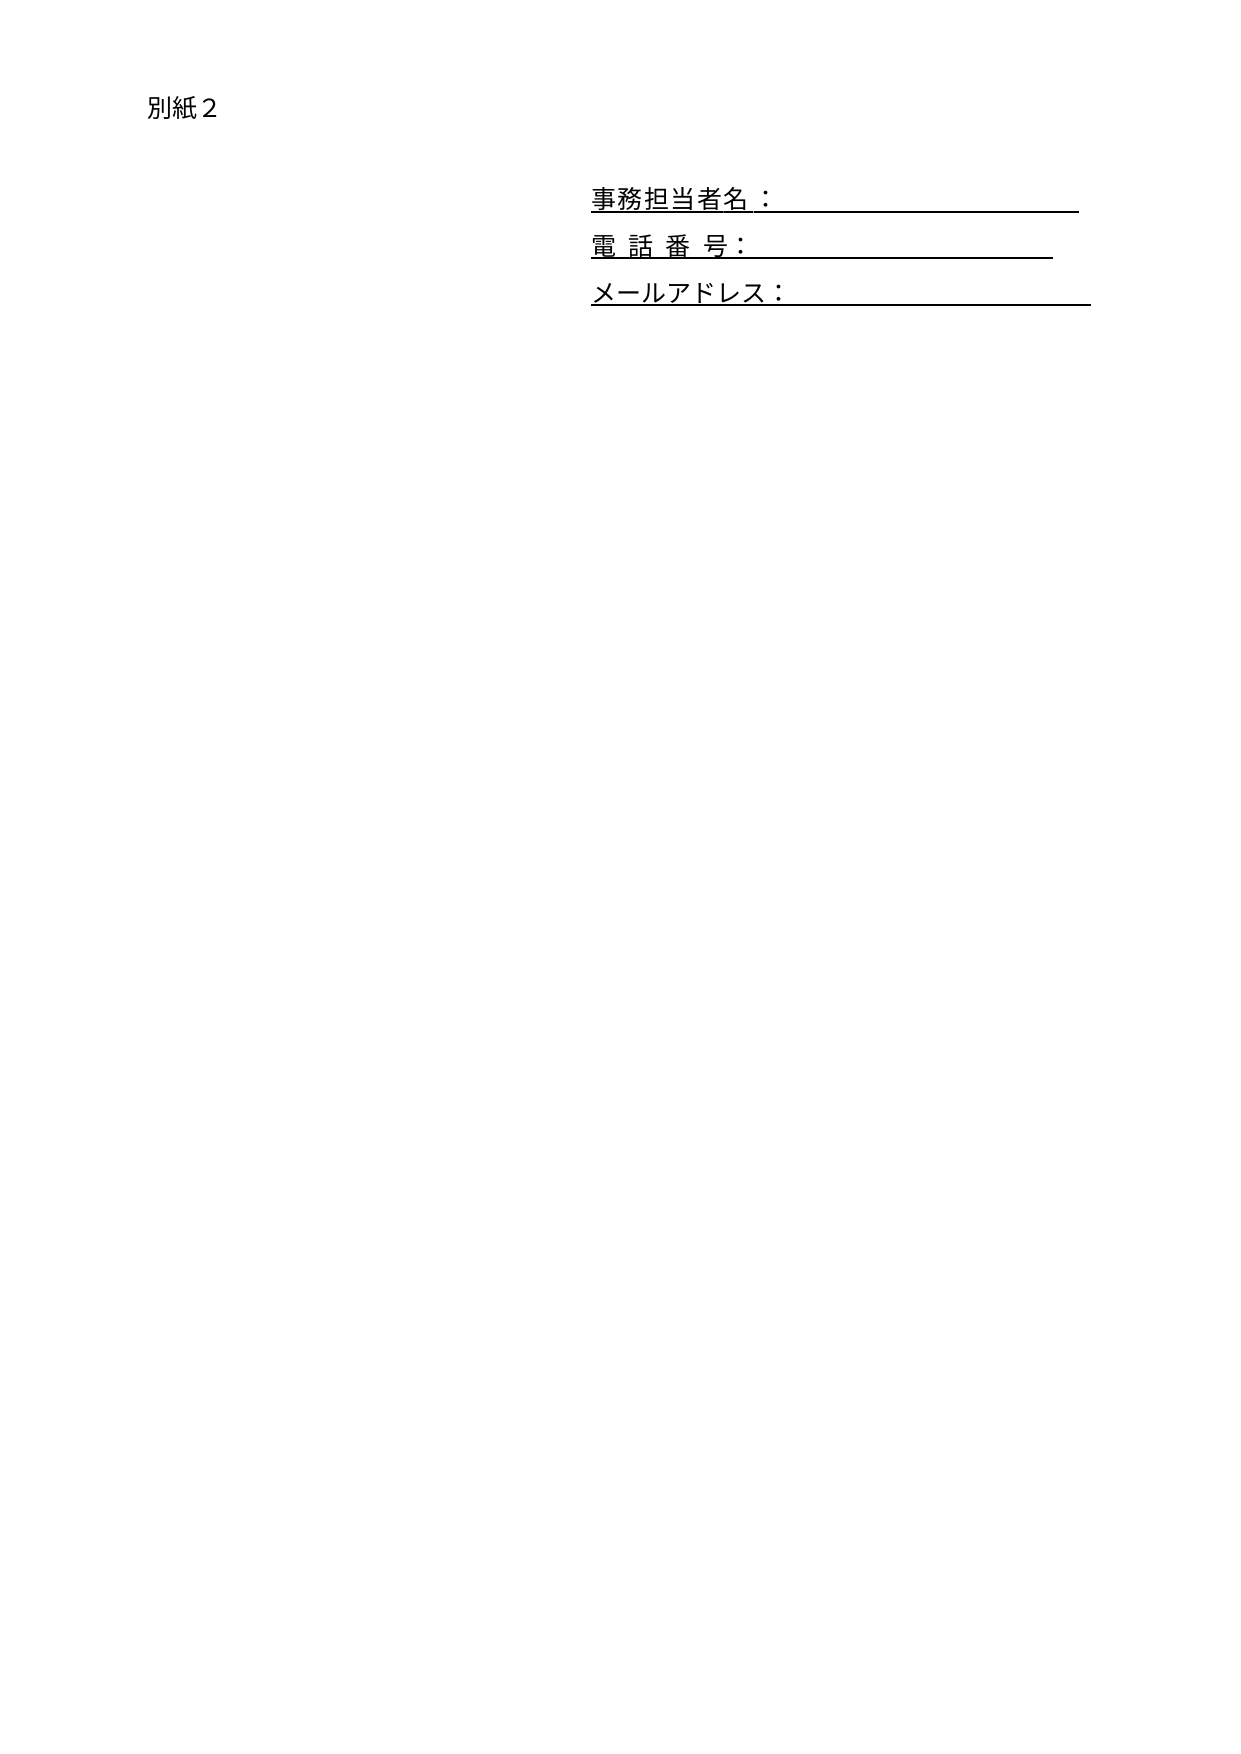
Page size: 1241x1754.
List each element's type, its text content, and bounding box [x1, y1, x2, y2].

text メールアドレス： [148, 272, 1092, 310]
text 電話番号： [148, 226, 1092, 263]
text 事務担当者名： [148, 179, 1092, 217]
